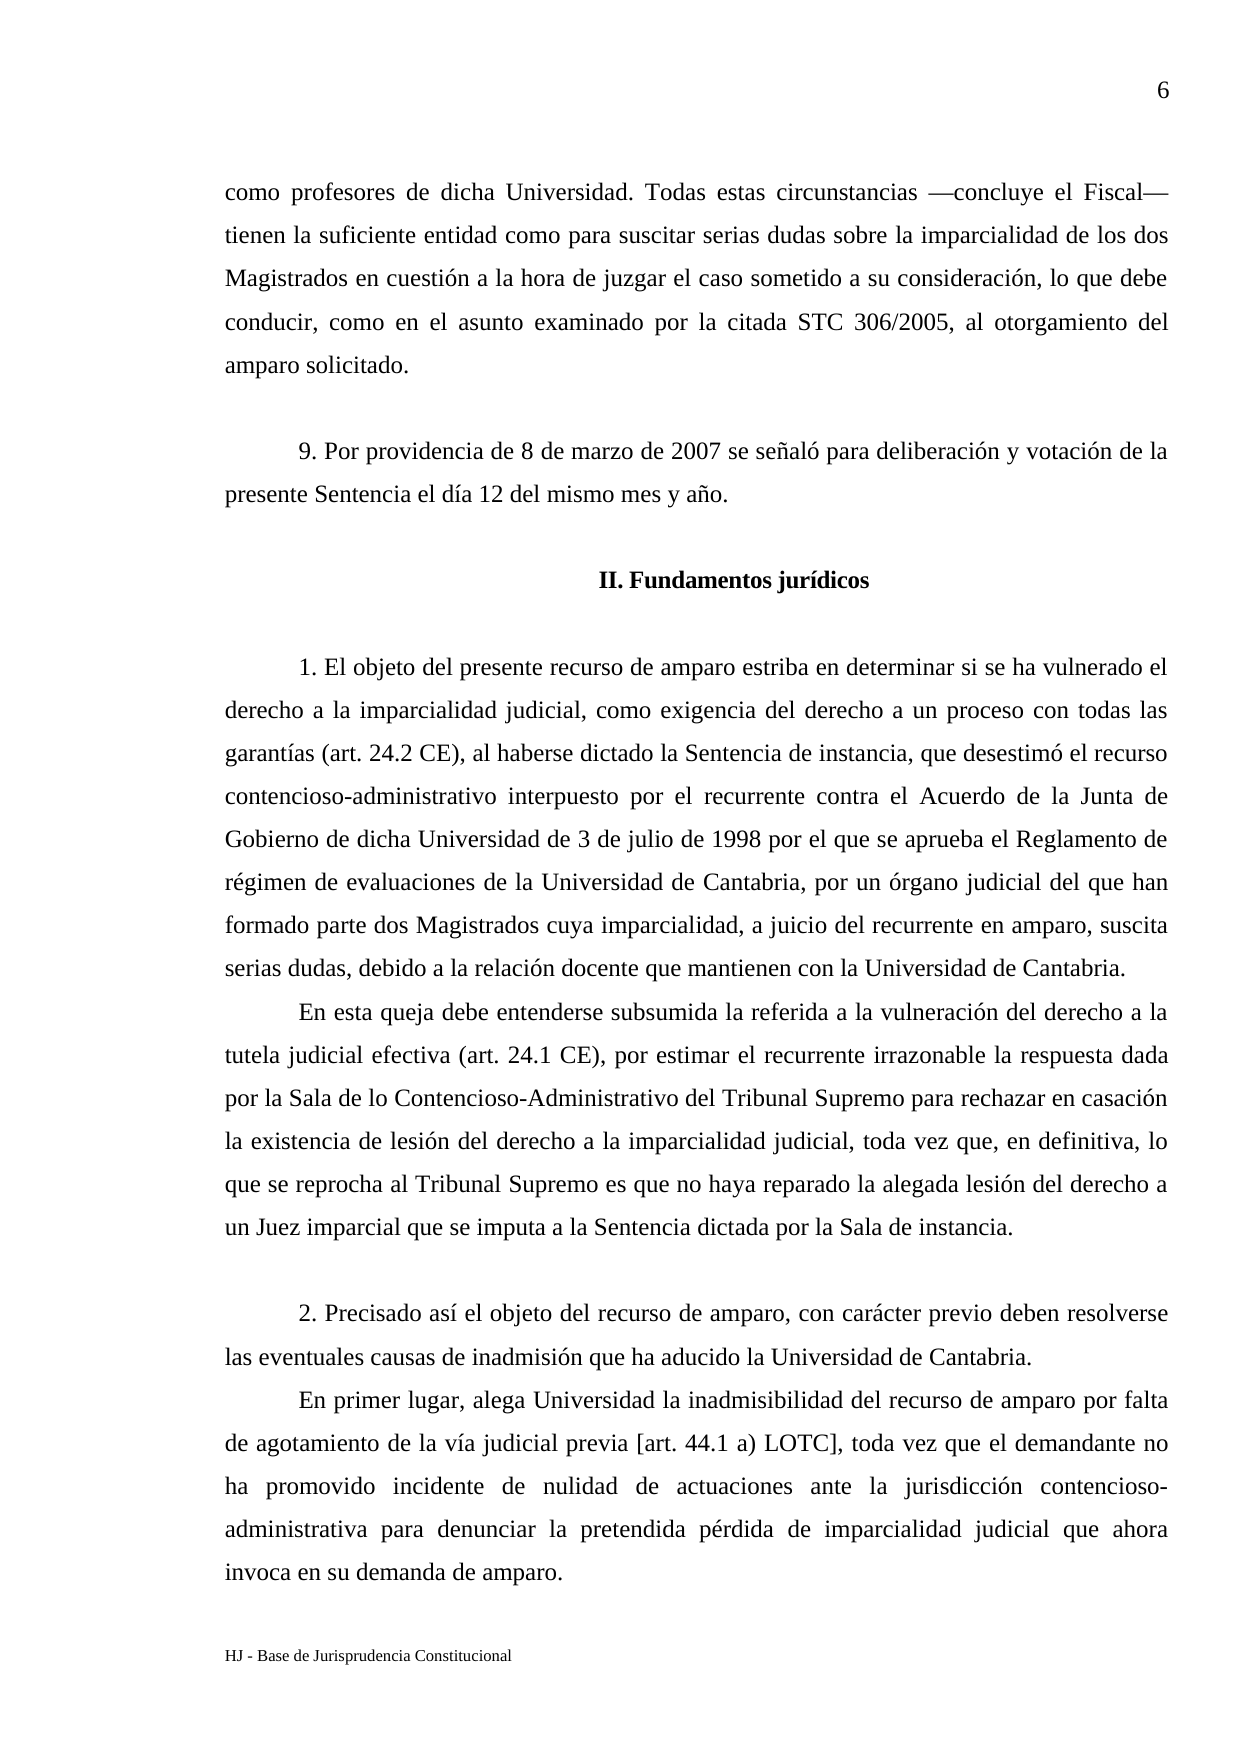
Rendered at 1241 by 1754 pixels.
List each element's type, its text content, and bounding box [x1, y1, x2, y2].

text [224, 177, 1169, 378]
text En esta queja debe entenderse subsumida la referida a la vulneración del derecho a la tutela judicial efectiva (art. 24.1 CE), por estimar el recurrente irrazonable la respuesta dada por la Sala de lo Contencioso-Administrativo del Tribunal Supremo para rechazar en casación la existencia de lesión del derecho a la imparcialidad judicial, toda vez que, en definitiva, lo que se reprocha al Tribunal Supremo es que no haya reparado la alegada lesión del derecho a un Juez imparcial que se imputa a la Sentencia dictada por la Sala de instancia. [224, 997, 1169, 1241]
text 2. Precisado así el objeto del recurso de amparo, con carácter previo deben resolverse las eventuales causas de inadmisión que ha aducido la Universidad de Cantabria. [224, 1298, 1169, 1370]
subtitle II. Fundamentos jurídicos [224, 565, 1169, 594]
text En primer lugar, alega Universidad la inadmisibilidad del recurso de amparo por falta de agotamiento de la vía judicial previa [art. 44.1 a) LOTC], toda vez que el demandante no ha promovido incidente de nulidad de actuaciones ante la jurisdicción contencioso-administrativa para denunciar la pretendida pérdida de imparcialidad judicial que ahora invoca en su demanda de amparo. [224, 1385, 1169, 1586]
text 9. Por providencia de 8 de marzo de 2007 se señaló para deliberación y votación de la presente Sentencia el día 12 del mismo mes y año. [224, 436, 1169, 508]
text 1. El objeto del presente recurso de amparo estriba en determinar si se ha vulnerado el derecho a la imparcialidad judicial, como exigencia del derecho a un proceso con todas las garantías (art. 24.2 CE), al haberse dictado la Sentencia de instancia, que desestimó el recurso contencioso-administrativo interpuesto por el recurrente contra el Acuerdo de la Junta de Gobierno de dicha Universidad de 3 de julio de 1998 por el que se aprueba el Reglamento de régimen de evaluaciones de la Universidad de Cantabria, por un órgano judicial del que han formado parte dos Magistrados cuya imparcialidad, a juicio del recurrente en amparo, suscita serias dudas, debido a la relación docente que mantienen con la Universidad de Cantabria. [224, 652, 1169, 982]
